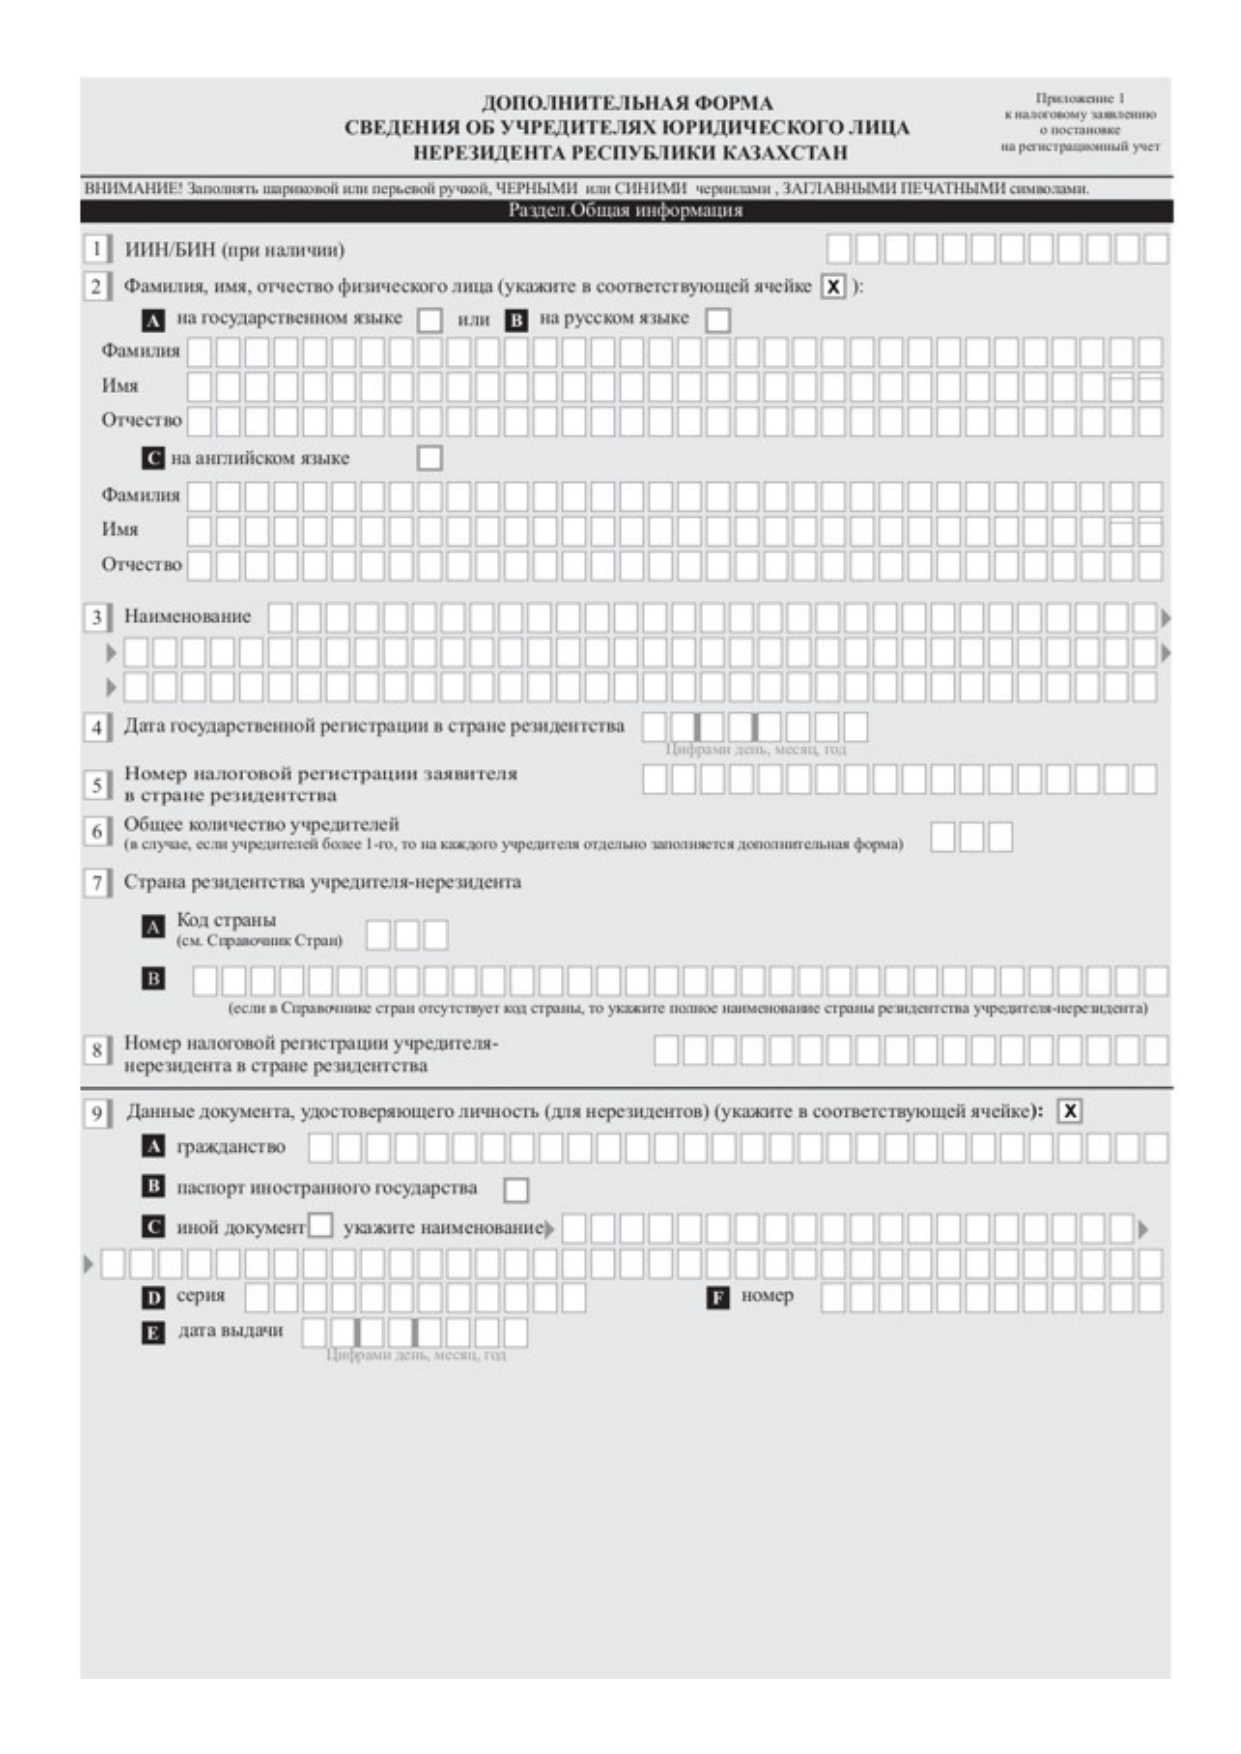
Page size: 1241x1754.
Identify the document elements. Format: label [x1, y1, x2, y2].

picture [75, 75, 1180, 1679]
